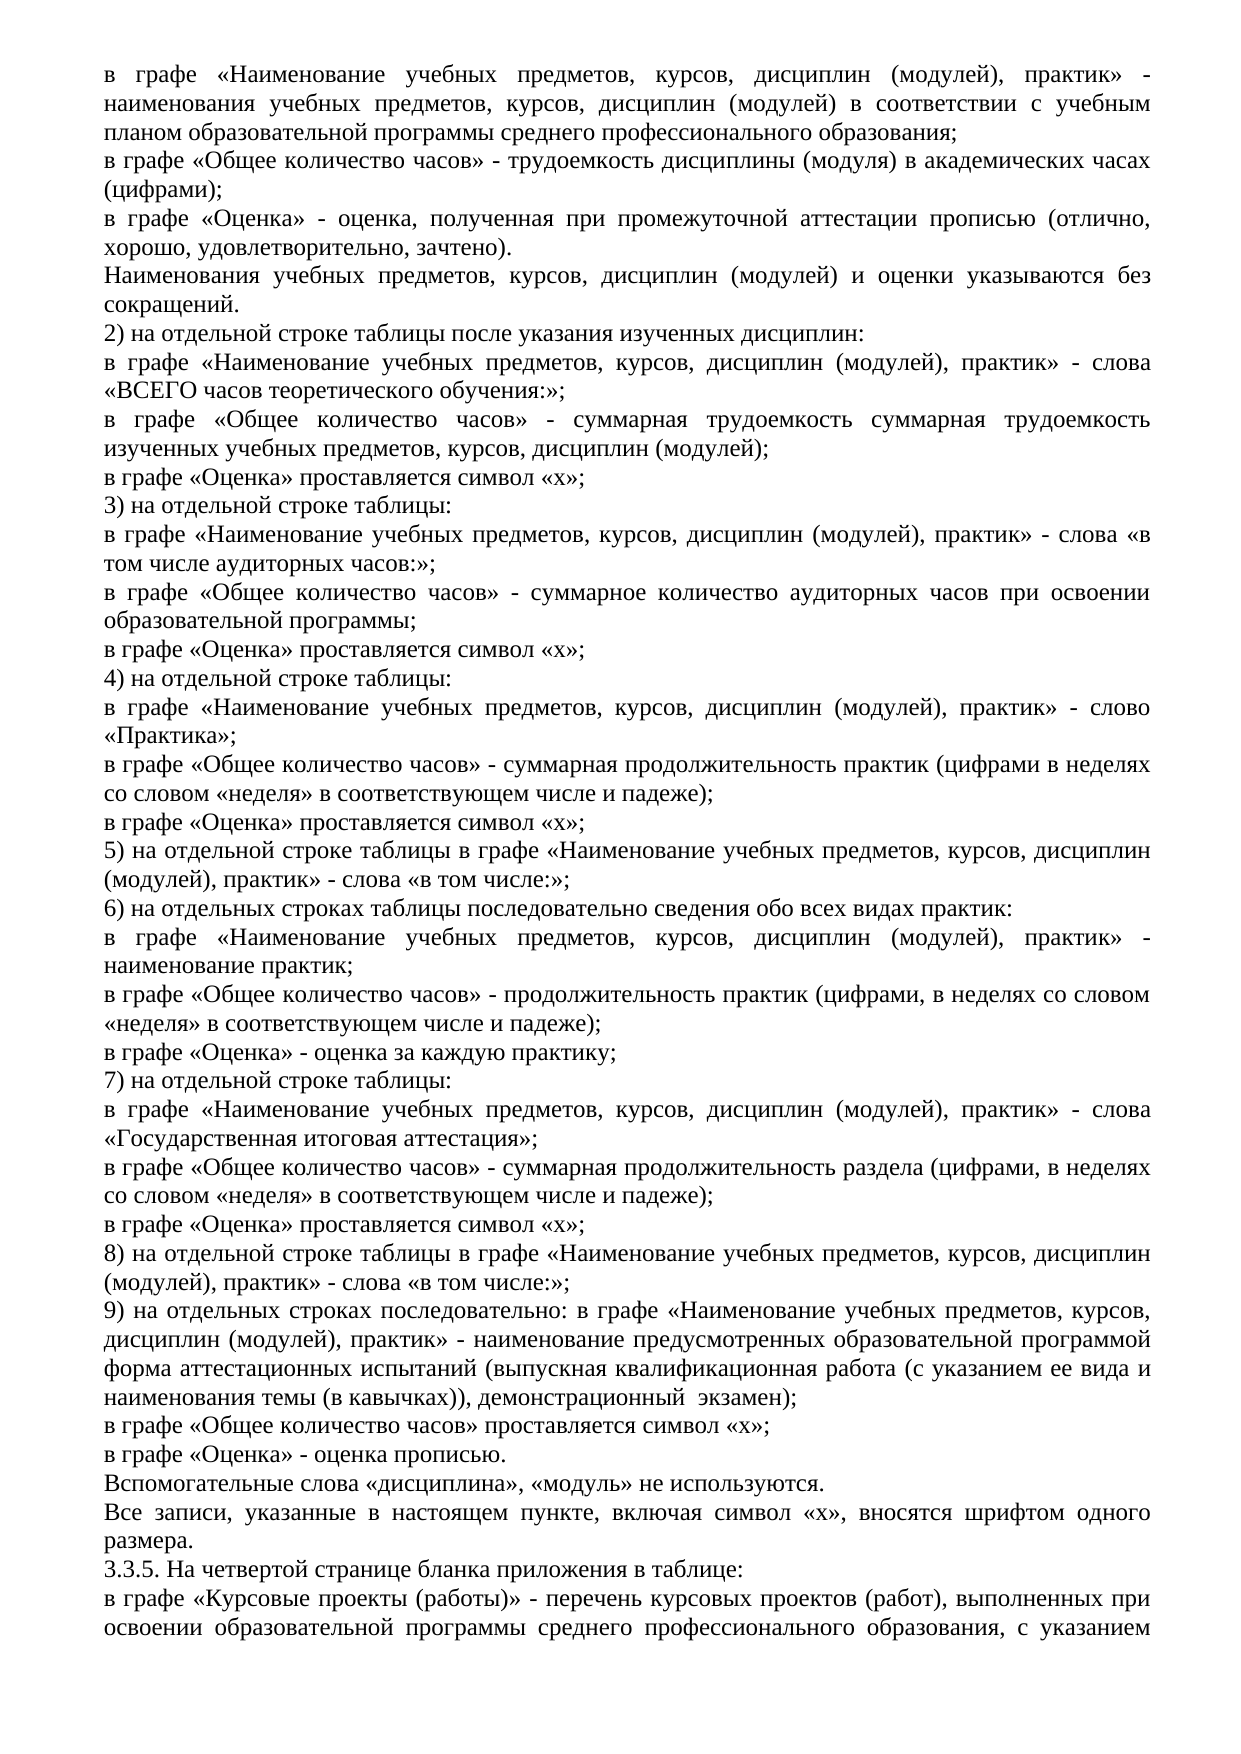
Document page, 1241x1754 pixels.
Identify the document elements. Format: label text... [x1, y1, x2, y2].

text 7) на отдельной строке таблицы: [103, 1065, 1152, 1094]
text в графе «Наименование учебных предметов, курсов, дисциплин (модулей), практик» - наименования учебных предметов, курсов, дисциплин (модулей) в соответствии с учебным планом образовательной программы среднего профессионального образования; [103, 59, 1152, 145]
text в графе «Общее количество часов» - продолжительность практик (цифрами, в неделях со словом «неделя» в соответствующем числе и падеже); [103, 979, 1152, 1037]
text 9) на отдельных строках последовательно: в графе «Наименование учебных предметов, курсов, дисциплин (модулей), практик» - наименование предусмотренных образовательной программой форма аттестационных испытаний (выпускная квалификационная работа (с указанием ее вида и наименования темы (в кавычках)), демонстрационный экзамен); [103, 1295, 1152, 1410]
text 2) на отдельной строке таблицы после указания изученных дисциплин: [103, 318, 1152, 347]
text в графе «Наименование учебных предметов, курсов, дисциплин (модулей), практик» - наименование практик; [103, 922, 1152, 979]
text 3) на отдельной строке таблицы: [103, 490, 1152, 519]
text 8) на отдельной строке таблицы в графе «Наименование учебных предметов, курсов, дисциплин (модулей), практик» - слова «в том числе:»; [103, 1238, 1152, 1295]
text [103, 1583, 1152, 1640]
text в графе «Наименование учебных предметов, курсов, дисциплин (модулей), практик» - слово «Практика»; [103, 692, 1152, 749]
text в графе «Оценка» - оценка за каждую практику; [103, 1037, 1152, 1065]
text в графе «Наименование учебных предметов, курсов, дисциплин (модулей), практик» - слова «Государственная итоговая аттестация»; [103, 1094, 1152, 1152]
text Все записи, указанные в настоящем пункте, включая символ «х», вносятся шрифтом одного размера. [103, 1497, 1152, 1554]
text Наименования учебных предметов, курсов, дисциплин (модулей) и оценки указываются без сокращений. [103, 260, 1152, 318]
text в графе «Общее количество часов» - суммарная продолжительность раздела (цифрами, в неделях со словом «неделя» в соответствующем числе и падеже); [103, 1152, 1152, 1209]
text в графе «Оценка» проставляется символ «х»; [103, 807, 1152, 835]
text в графе «Оценка» - оценка, полученная при промежуточной аттестации прописью (отлично, хорошо, удовлетворительно, зачтено). [103, 203, 1152, 260]
text в графе «Оценка» проставляется символ «х»; [103, 634, 1152, 663]
text 6) на отдельных строках таблицы последовательно сведения обо всех видах практик: [103, 893, 1152, 922]
text Вспомогательные слова «дисциплина», «модуль» не используются. [103, 1468, 1152, 1497]
text в графе «Наименование учебных предметов, курсов, дисциплин (модулей), практик» - слова «в том числе аудиторных часов:»; [103, 519, 1152, 577]
text в графе «Оценка» проставляется символ «х»; [103, 1209, 1152, 1238]
text в графе «Наименование учебных предметов, курсов, дисциплин (модулей), практик» - слова «ВСЕГО часов теоретического обучения:»; [103, 347, 1152, 404]
text 4) на отдельной строке таблицы: [103, 663, 1152, 692]
text в графе «Общее количество часов» - трудоемкость дисциплины (модуля) в академических часах (цифрами); [103, 145, 1152, 203]
text в графе «Общее количество часов» - суммарная трудоемкость суммарная трудоемкость изученных учебных предметов, курсов, дисциплин (модулей); [103, 404, 1152, 462]
text в графе «Оценка» проставляется символ «х»; [103, 462, 1152, 490]
text в графе «Общее количество часов» проставляется символ «х»; [103, 1410, 1152, 1439]
text 3.3.5. На четвертой странице бланка приложения в таблице: [103, 1554, 1152, 1583]
text в графе «Оценка» - оценка прописью. [103, 1439, 1152, 1468]
text в графе «Общее количество часов» - суммарное количество аудиторных часов при освоении образовательной программы; [103, 577, 1152, 634]
text 5) на отдельной строке таблицы в графе «Наименование учебных предметов, курсов, дисциплин (модулей), практик» - слова «в том числе:»; [103, 835, 1152, 893]
text в графе «Общее количество часов» - суммарная продолжительность практик (цифрами в неделях со словом «неделя» в соответствующем числе и падеже); [103, 749, 1152, 807]
